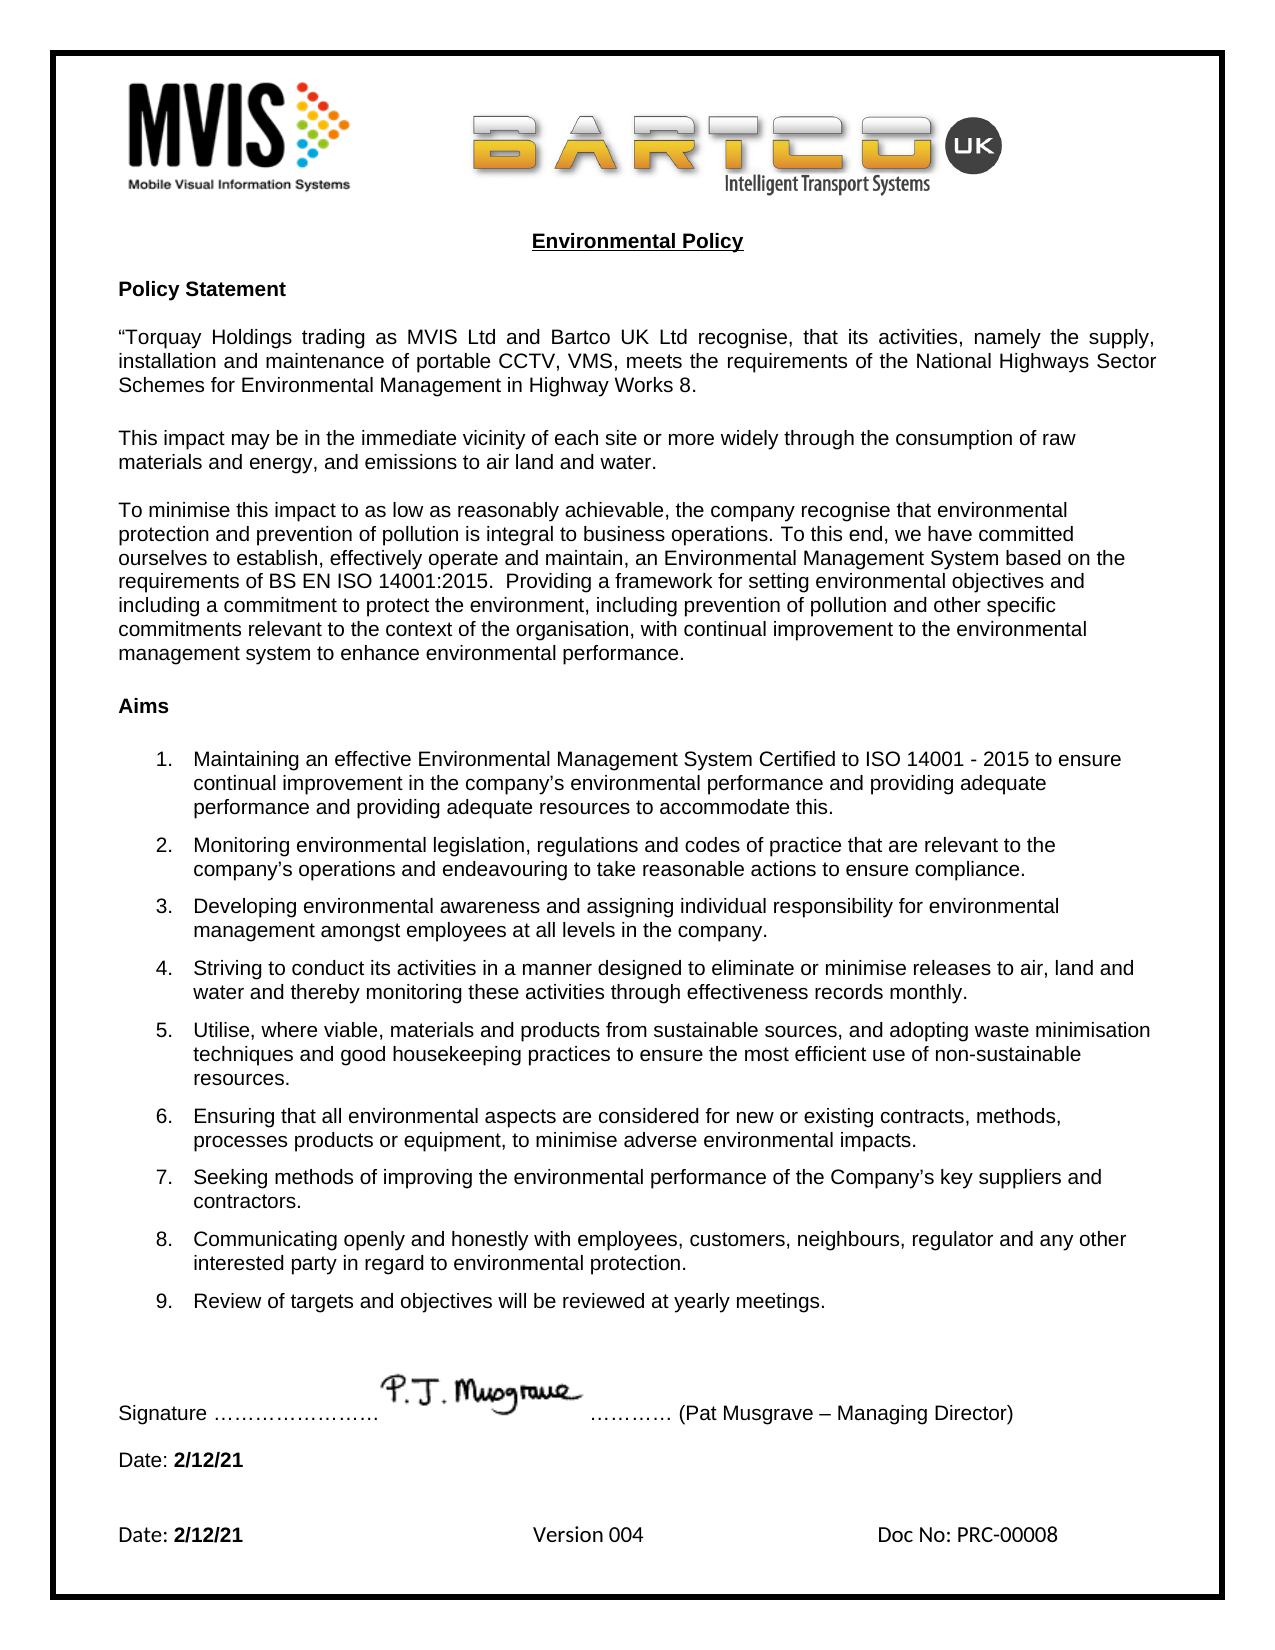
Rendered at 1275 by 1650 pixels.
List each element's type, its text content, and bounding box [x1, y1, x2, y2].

list Utilise, where viable, materials and products from sustainable sources, and adopting waste minimisation techniques and good housekeeping practices to ensure the most efficient use of non-sustainable resources. [156, 1018, 1157, 1089]
text Date: 2/12/21 [118, 1448, 1157, 1472]
picture [468, 110, 1007, 201]
list Seeking methods of improving the environmental performance of the Company’s key suppliers and contractors. [156, 1165, 1157, 1213]
picture [118, 73, 361, 201]
list Developing environmental awareness and assigning individual responsibility for environmental management amongst employees at all levels in the company. [156, 894, 1157, 942]
list Monitoring environmental legislation, regulations and codes of practice that are relevant to the company’s operations and endeavouring to take reasonable actions to ensure compliance. [156, 832, 1157, 880]
list Striving to conduct its activities in a manner designed to eliminate or minimise releases to air, land and water and thereby monitoring these activities through effectiveness records monthly. [156, 956, 1157, 1004]
list Review of targets and objectives will be reviewed at yearly meetings. [156, 1289, 1157, 1313]
text Aims [118, 694, 1157, 718]
list Ensuring that all environmental aspects are considered for new or existing contracts, methods, processes products or equipment, to minimise adverse environmental impacts. [156, 1103, 1157, 1151]
text This impact may be in the immediate vicinity of each site or more widely through the consumption of raw materials and energy, and emissions to air land and water. [118, 426, 1157, 473]
text Signature ……………………………… (Pat Musgrave – Managing Director) [118, 1361, 1157, 1424]
list Communicating openly and honestly with employees, customers, neighbours, regulator and any other interested party in regard to environmental protection. [156, 1227, 1157, 1275]
text To minimise this impact to as low as reasonably achievable, the company recognise that environmental protection and prevention of pollution is integral to business operations. To this end, we have committed ourselves to establish, effectively operate and maintain, an Environmental Management System based on the requirements of BS EN ISO 14001:2015. Providing a framework for setting environmental objectives and including a commitment to protect the environment, including prevention of pollution and other specific commitments relevant to the context of the organisation, with continual improvement to the environmental management system to enhance environmental performance. [118, 497, 1157, 665]
text Environmental Policy [118, 229, 1157, 253]
picture [379, 1360, 589, 1420]
text Policy Statement [118, 277, 1157, 301]
text “Torquay Holdings trading as MVIS Ltd and Bartco UK Ltd recognise, that its activities, namely the supply, installation and maintenance of portable CCTV, VMS, meets the requirements of the National Highways Sector Schemes for Environmental Management in Highway Works 8. [118, 325, 1157, 397]
list Maintaining an effective Environmental Management System Certified to ISO 14001 - 2015 to ensure continual improvement in the company’s environmental performance and providing adequate performance and providing adequate resources to accommodate this. [156, 747, 1157, 818]
